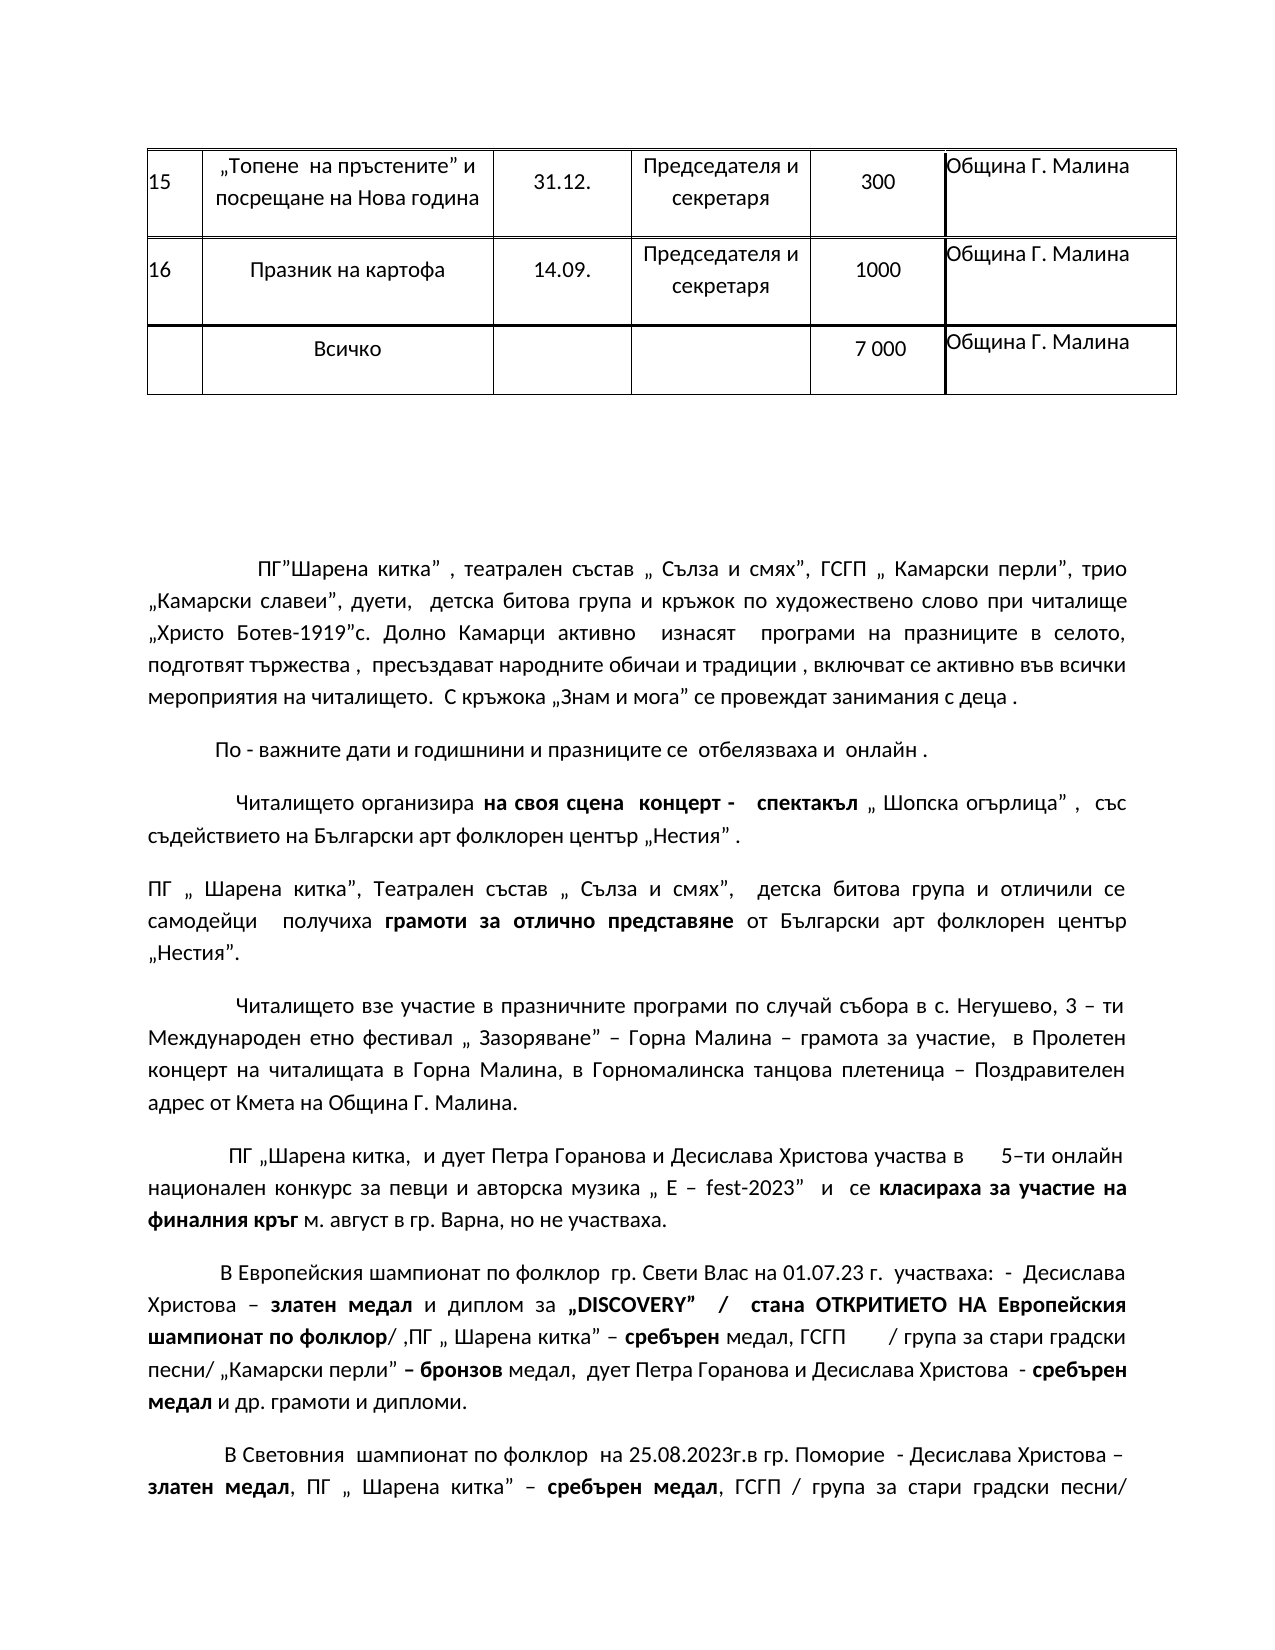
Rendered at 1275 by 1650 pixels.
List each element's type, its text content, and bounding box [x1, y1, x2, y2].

table_cell 15 [148, 151, 202, 236]
table_cell [148, 327, 202, 394]
table_cell 7 000 [811, 327, 944, 394]
table_cell Община Г. Малина [947, 239, 1176, 324]
table_cell 31.12. [494, 151, 631, 236]
table_cell 1000 [811, 239, 944, 324]
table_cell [632, 151, 810, 236]
text По - важните дати и годишнини и празниците се отбелязваха и онлайн . [148, 736, 1127, 763]
text Читалището взе участие в празничните програми по случай събора в с. Негушево, 3 – ти Международен етно фестивал „ Зазоряване” – Горна Малина – грамота за участие, в Пролетен концерт на читалищата в Горна Малина, в Горномалинска танцова плетеница – Поздравителен адрес от Кмета на Община Г. Малина. [148, 991, 1127, 1116]
text ПГ „ Шарена китка”, Театрален състав „ Сълза и смях”, детска битова група и отличили се самодейци получиха грамоти за отлично представяне от Български арт фолклорен център „Нестия”. [148, 874, 1127, 966]
table_cell Община Г. Малина [945, 151, 1176, 236]
table_cell 16 [148, 239, 202, 324]
table_cell 14.09. [494, 239, 631, 324]
table_cell [494, 327, 631, 394]
text ПГ „Шарена китка, и дует Петра Горанова и Десислава Христова участва в 5–ти онлайн национален конкурс за певци и авторска музика „ Е – fest-2023” и се класираха за участие на финалния кръг м. август в гр. Варна, но не участваха. [148, 1141, 1127, 1233]
text В Европейския шампионат по фолклор гр. Свети Влас на 01.07.23 г. участваха: - Десислава Христова – златен медал и диплом за „DISCOVERY” / стана ОТКРИТИЕТО НА Европейския шампионат по фолклор/ ,ПГ „ Шарена китка” – сребърен медал, ГСГП / група за стари градски песни/ „Камарски перли” – бронзов медал, дует Петра Горанова и Десислава Христова - сребърен медал и др. грамоти и дипломи. [148, 1258, 1127, 1415]
table_cell Председателя и секретаря [632, 239, 810, 324]
text Читалището организира на своя сцена концерт - спектакъл „ Шопска огърлица” , със съдействието на Български арт фолклорен център „Нестия” . [148, 788, 1127, 849]
table_cell „Топене на пръстените” и посрещане на Нова година [203, 151, 493, 236]
table_cell 300 [811, 151, 945, 236]
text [148, 1440, 1127, 1500]
table_cell [632, 327, 810, 394]
text ПГ”Шарена китка” , театрален състав „ Сълза и смях”, ГСГП „ Камарски перли”, трио „Камарски славеи”, дуети, детска битова група и кръжок по художествено слово при читалище „Христо Ботев-1919”с. Долно Камарци активно изнасят програми на празниците в селото, подготвят тържества , пресъздават народните обичаи и традиции , включват се активно във всички мероприятия на читалището. С кръжока „Знам и мога” се провеждат занимания с деца . [148, 554, 1127, 711]
table_cell Всичко [203, 327, 493, 394]
table_cell Община Г. Малина [947, 327, 1176, 394]
table_cell Празник на картофа [203, 239, 493, 324]
